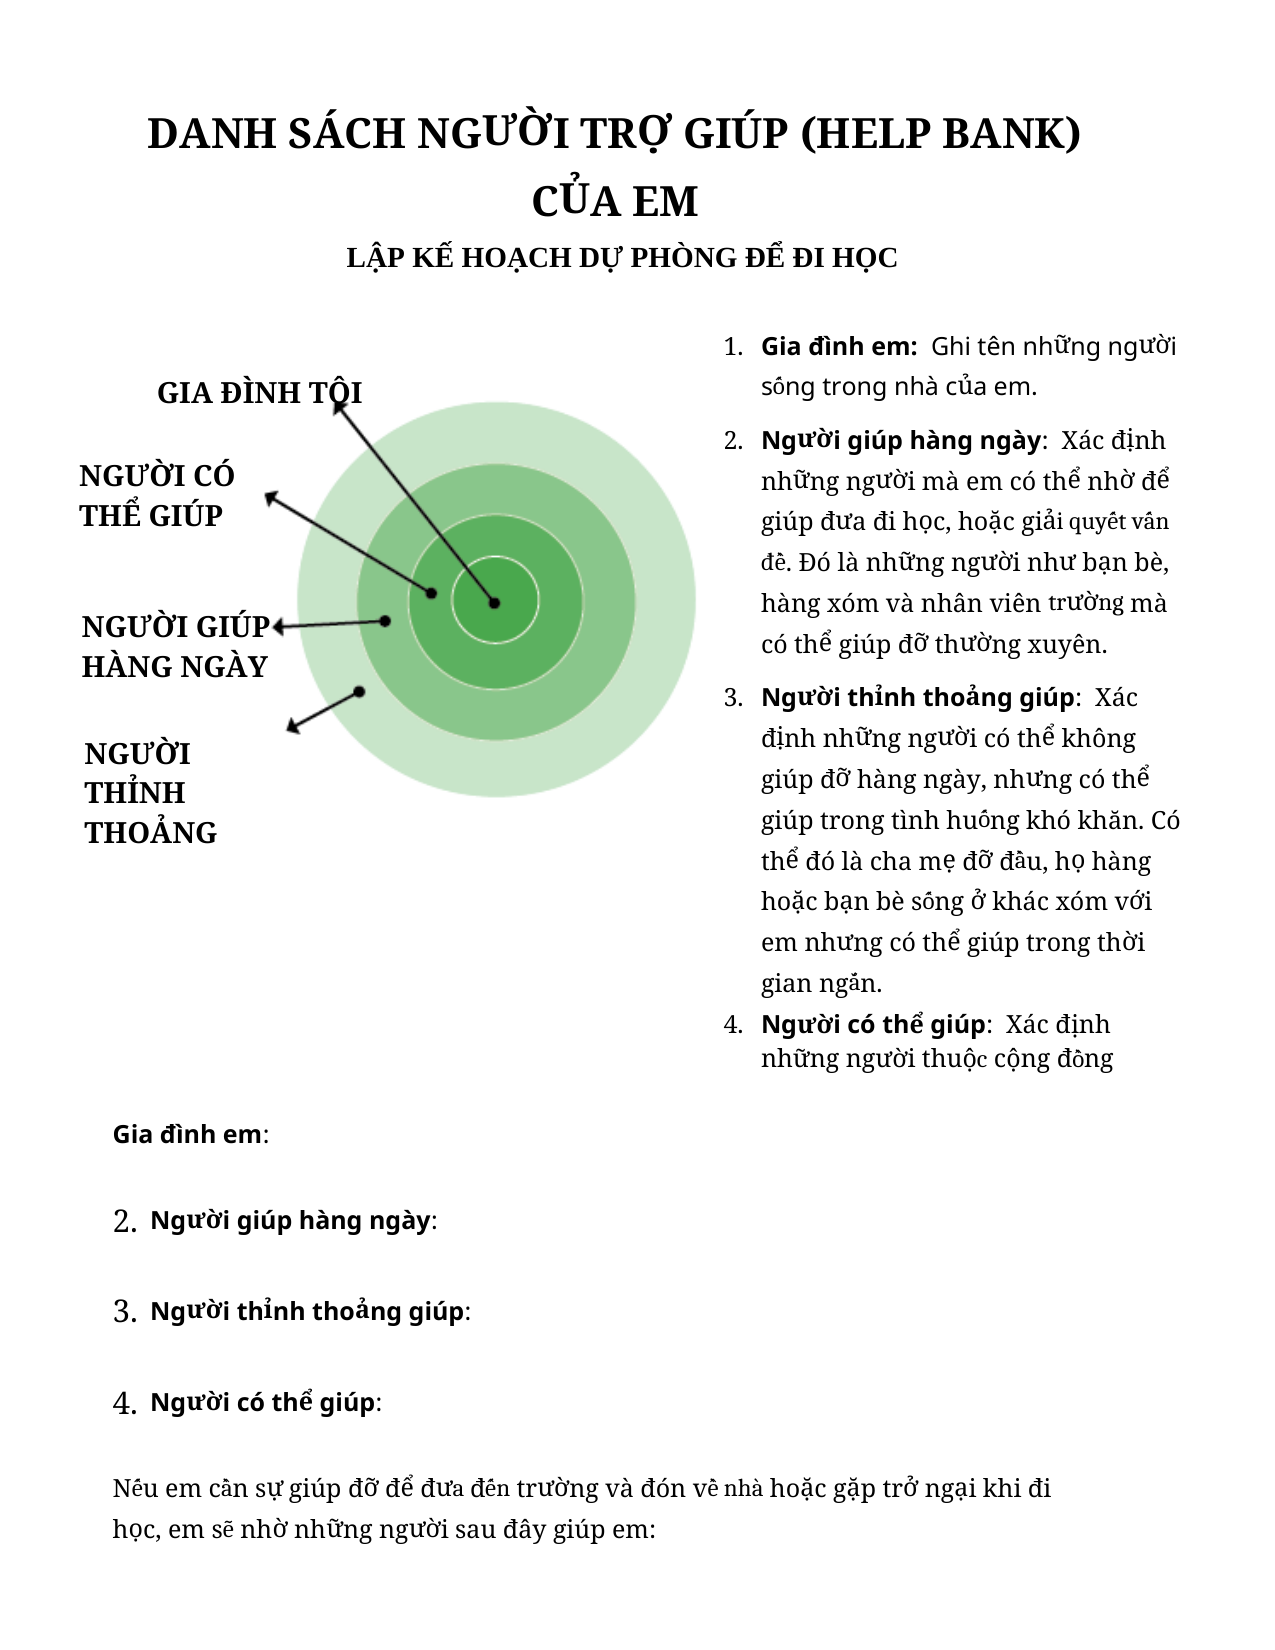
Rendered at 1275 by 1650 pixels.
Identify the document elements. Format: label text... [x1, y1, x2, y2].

picture [266, 389, 272, 397]
list Người thỉnh thoảng giúp: [112, 1289, 1087, 1332]
text Nếu em cần sự giúp đỡ để đưa đến trường và đón về nhà hoặc gặp trở ngại khi đi học, em sẽ nhờ những người sau đây giúp em: [112, 1471, 1087, 1546]
text DANH SÁCH NGƯỜI TRỢ GIÚP (HELP BANK) [142, 104, 1087, 161]
picture [250, 389, 704, 806]
list Người có thể giúp: [112, 1381, 1087, 1464]
text LẬP KẾ HOẠCH DỰ PHÒNG ĐỂ ĐI HỌC [157, 240, 1087, 273]
list Gia đình em: [112, 443, 1087, 1192]
list Người giúp hàng ngày: [112, 1199, 1087, 1282]
picture [334, 389, 343, 401]
text CỦA EM [142, 172, 1087, 229]
